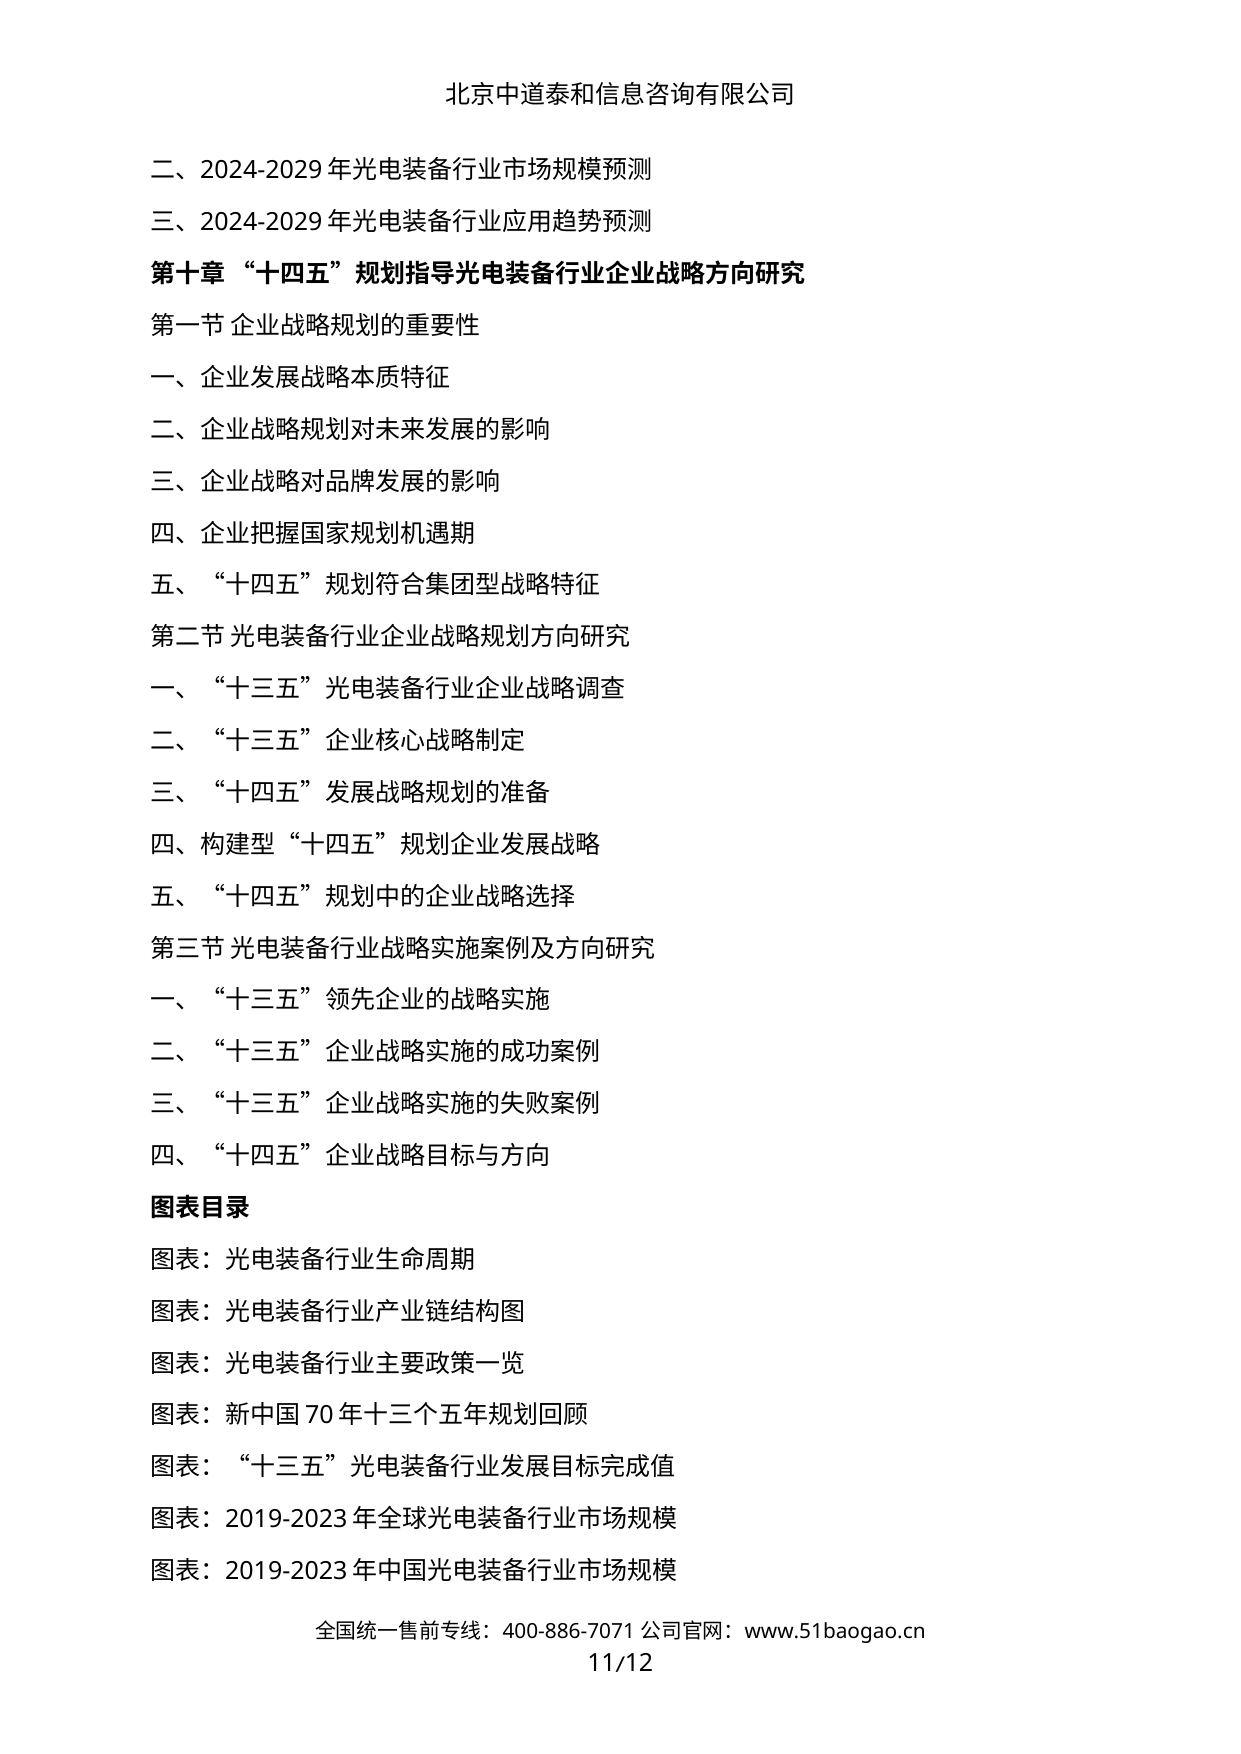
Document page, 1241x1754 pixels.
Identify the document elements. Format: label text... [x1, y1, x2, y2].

text 第二节 光电装备行业企业战略规划方向研究 [150, 617, 1090, 653]
text 三、企业战略对品牌发展的影响 [150, 461, 1090, 497]
text 三、2024-2029年光电装备行业应用趋势预测 [150, 202, 1090, 238]
text 图表：新中国70年十三个五年规划回顾 [150, 1395, 1090, 1431]
text 图表：光电装备行业生命周期 [150, 1239, 1090, 1276]
text 五、“十四五”规划中的企业战略选择 [150, 876, 1090, 912]
text 二、“十三五”企业战略实施的成功案例 [150, 1032, 1090, 1068]
text 图表：光电装备行业主要政策一览 [150, 1343, 1090, 1379]
text 图表目录 [150, 1187, 1090, 1224]
text 三、“十三五”企业战略实施的失败案例 [150, 1084, 1090, 1120]
text 二、企业战略规划对未来发展的影响 [150, 409, 1090, 446]
text 四、企业把握国家规划机遇期 [150, 513, 1090, 549]
text 第一节 企业战略规划的重要性 [150, 306, 1090, 342]
text 图表：光电装备行业产业链结构图 [150, 1291, 1090, 1327]
text 一、“十三五”光电装备行业企业战略调查 [150, 669, 1090, 705]
text 第十章 “十四五”规划指导光电装备行业企业战略方向研究 [150, 254, 1090, 290]
text 图表：2019-2023年中国光电装备行业市场规模 [150, 1551, 1090, 1587]
text 第三节 光电装备行业战略实施案例及方向研究 [150, 928, 1090, 964]
text 图表：“十三五”光电装备行业发展目标完成值 [150, 1447, 1090, 1483]
text 一、“十三五”领先企业的战略实施 [150, 980, 1090, 1016]
text 一、企业发展战略本质特征 [150, 357, 1090, 394]
text 五、“十四五”规划符合集团型战略特征 [150, 565, 1090, 601]
text 四、“十四五”企业战略目标与方向 [150, 1136, 1090, 1172]
text 二、2024-2029年光电装备行业市场规模预测 [150, 150, 1090, 186]
text 四、构建型“十四五”规划企业发展战略 [150, 824, 1090, 861]
text 二、“十三五”企业核心战略制定 [150, 721, 1090, 757]
text 三、“十四五”发展战略规划的准备 [150, 772, 1090, 809]
text 图表：2019-2023年全球光电装备行业市场规模 [150, 1499, 1090, 1535]
